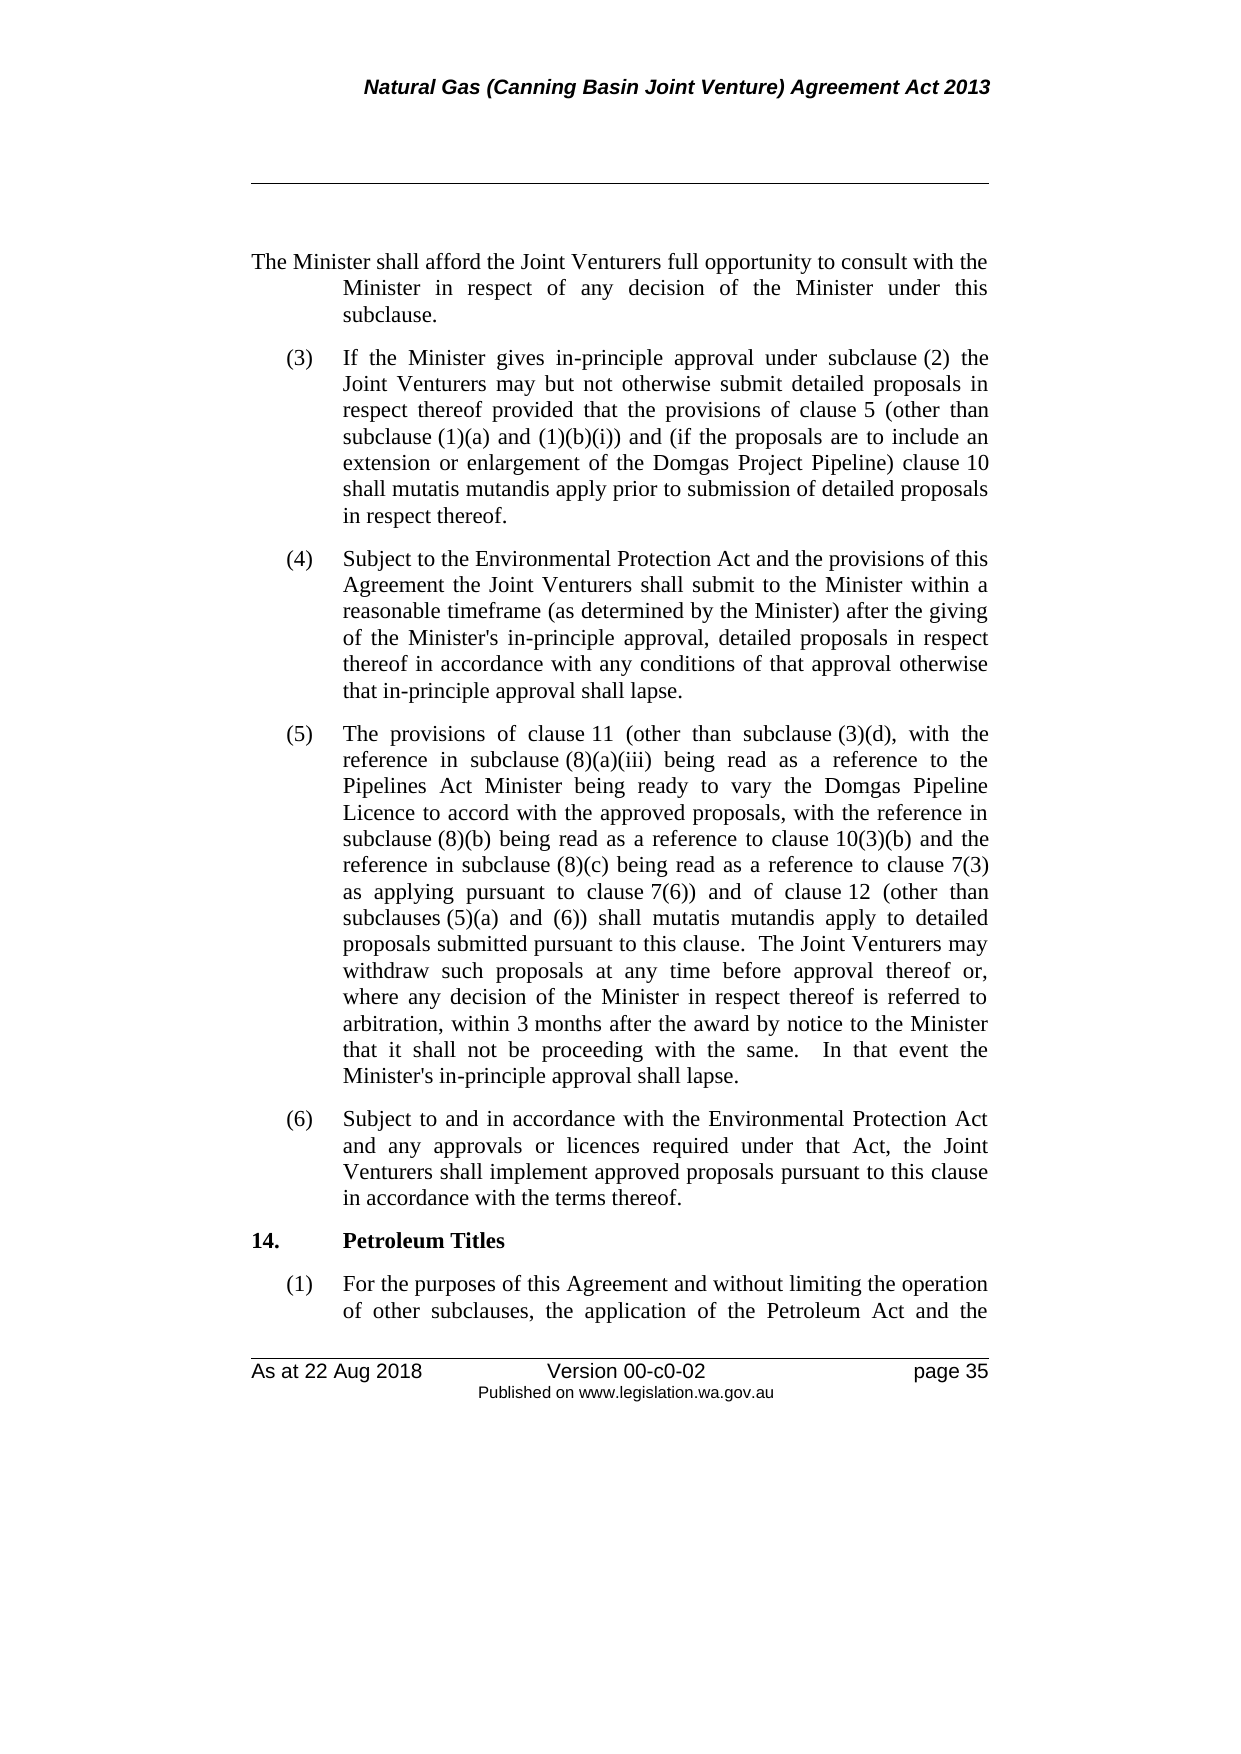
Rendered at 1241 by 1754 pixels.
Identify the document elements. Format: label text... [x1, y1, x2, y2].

text (4) Subject to the Environmental Protection Act and the provisions of this Agreement the Joint Venturers shall submit to the Minister within a reasonable timeframe (as determined by the Minister) after the giving of the Minister's in-principle approval, detailed proposals in respect thereof in accordance with any conditions of that approval otherwise that in-principle approval shall lapse. [251, 545, 989, 703]
text (6) Subject to and in accordance with the Environmental Protection Act and any approvals or licences required under that Act, the Joint Venturers shall implement approved proposals pursuant to this clause in accordance with the terms thereof. [251, 1105, 989, 1211]
text (5) The provisions of clause 11 (other than subclause (3)(d), with the reference in subclause (8)(a)(iii) being read as a reference to the Pipelines Act Minister being ready to vary the Domgas Pipeline Licence to accord with the approved proposals, with the reference in subclause (8)(b) being read as a reference to clause 10(3)(b) and the reference in subclause (8)(c) being read as a reference to clause 7(3) as applying pursuant to clause 7(6)) and of clause 12 (other than subclauses (5)(a) and (6)) shall mutatis mutandis apply to detailed proposals submitted pursuant to this clause. The Joint Venturers may withdraw such proposals at any time before approval thereof or, where any decision of the Minister in respect thereof is referred to arbitration, within 3 months after the award by notice to the Minister that it shall not be proceeding with the same. In that event the Minister's in-principle approval shall lapse. [251, 720, 989, 1089]
text (3) If the Minister gives in-principle approval under subclause (2) the Joint Venturers may but not otherwise submit detailed proposals in respect thereof provided that the provisions of clause 5 (other than subclause (1)(a) and (1)(b)(i)) and (if the proposals are to include an extension or enlargement of the Domgas Project Pipeline) clause 10 shall mutatis mutandis apply prior to submission of detailed proposals in respect thereof. [251, 344, 989, 528]
text 14. Petroleum Titles [251, 1227, 989, 1254]
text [251, 1270, 989, 1323]
text The Minister shall afford the Joint Venturers full opportunity to consult with the Minister in respect of any decision of the Minister under this subclause. [251, 248, 989, 327]
